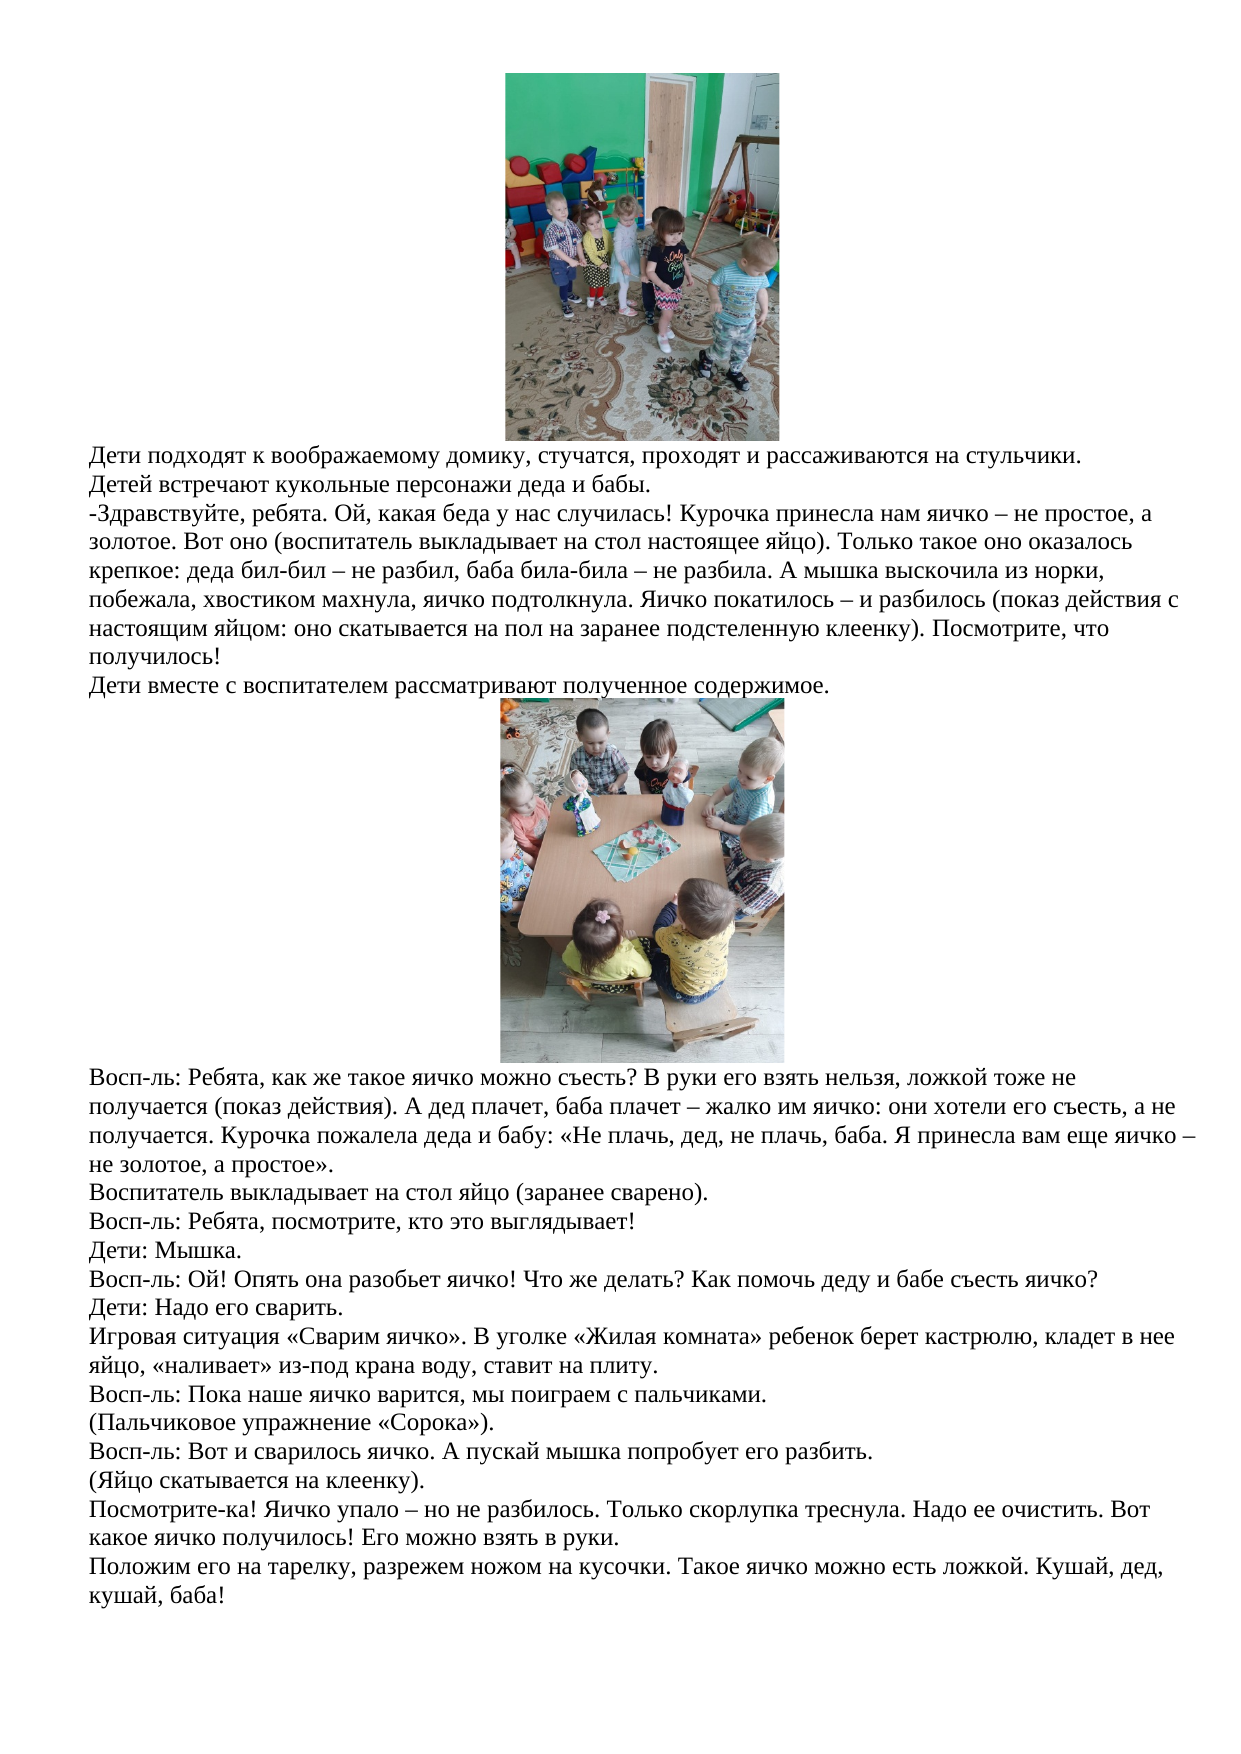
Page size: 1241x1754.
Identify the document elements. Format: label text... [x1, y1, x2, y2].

text Восп-ль: Ребята, как же такое яичко можно съесть? В руки его взять нельзя, ложкой тоже не получается (показ действия). А дед плачет, баба плачет – жалко им яичко: они хотели его съесть, а не получается. Курочка пожалела деда и бабу: «Не плачь, дед, не плачь, баба. Я принесла вам еще яичко – не золотое, а простое». [89, 1062, 1196, 1177]
picture [505, 73, 780, 441]
text Дети: Мышка. [89, 1235, 1196, 1264]
text Дети вместе с воспитателем рассматривают полученное содержимое. [89, 670, 1196, 699]
text Игровая ситуация «Сварим яичко». В уголке «Жилая комната» ребенок берет кастрюлю, кладет в нее яйцо, «наливает» из-под крана воду, ставит на плиту. [89, 1321, 1196, 1379]
text Положим его на тарелку, разрежем ножом на кусочки. Такое яичко можно есть ложкой. Кушай, дед, кушай, баба! [89, 1551, 1196, 1609]
text Восп-ль: Ой! Опять она разобьет яичко! Что же делать? Как помочь деду и бабе съесть яичко? [89, 1264, 1196, 1292]
text -Здравствуйте, ребята. Ой, какая беда у нас случилась! Курочка принесла нам яичко – не простое, а золотое. Вот оно (воспитатель выкладывает на стол настоящее яйцо). Только такое оно оказалось крепкое: деда бил-бил – не разбил, баба била-била – не разбила. А мышка выскочила из норки, побежала, хвостиком махнула, яичко подтолкнула. Яичко покатилось – и разбилось (показ действия с настоящим яйцом: оно скатывается на пол на заранее подстеленную клеенку). Посмотрите, что получилось! [89, 498, 1196, 670]
text Детей встречают кукольные персонажи деда и бабы. [89, 469, 1196, 498]
text (Пальчиковое упражнение «Сорока»). [89, 1407, 1196, 1436]
text Посмотрите-ка! Яичко упало – но не разбилось. Только скорлупка треснула. Надо ее очистить. Вот какое яичко получилось! Его можно взять в руки. [89, 1494, 1196, 1551]
text Дети подходят к воображаемому домику, стучатся, проходят и рассаживаются на стульчики. [89, 440, 1196, 469]
text Восп-ль: Ребята, посмотрите, кто это выглядывает! [89, 1206, 1196, 1235]
text Восп-ль: Пока наше яичко варится, мы поиграем с пальчиками. [89, 1379, 1196, 1407]
picture [500, 698, 785, 1063]
text Воспитатель выкладывает на стол яйцо (заранее сварено). [89, 1177, 1196, 1206]
text (Яйцо скатывается на клеенку). [89, 1465, 1196, 1494]
text Дети: Надо его сварить. [89, 1292, 1196, 1321]
text Восп-ль: Вот и сварилось яичко. А пускай мышка попробует его разбить. [89, 1436, 1196, 1465]
